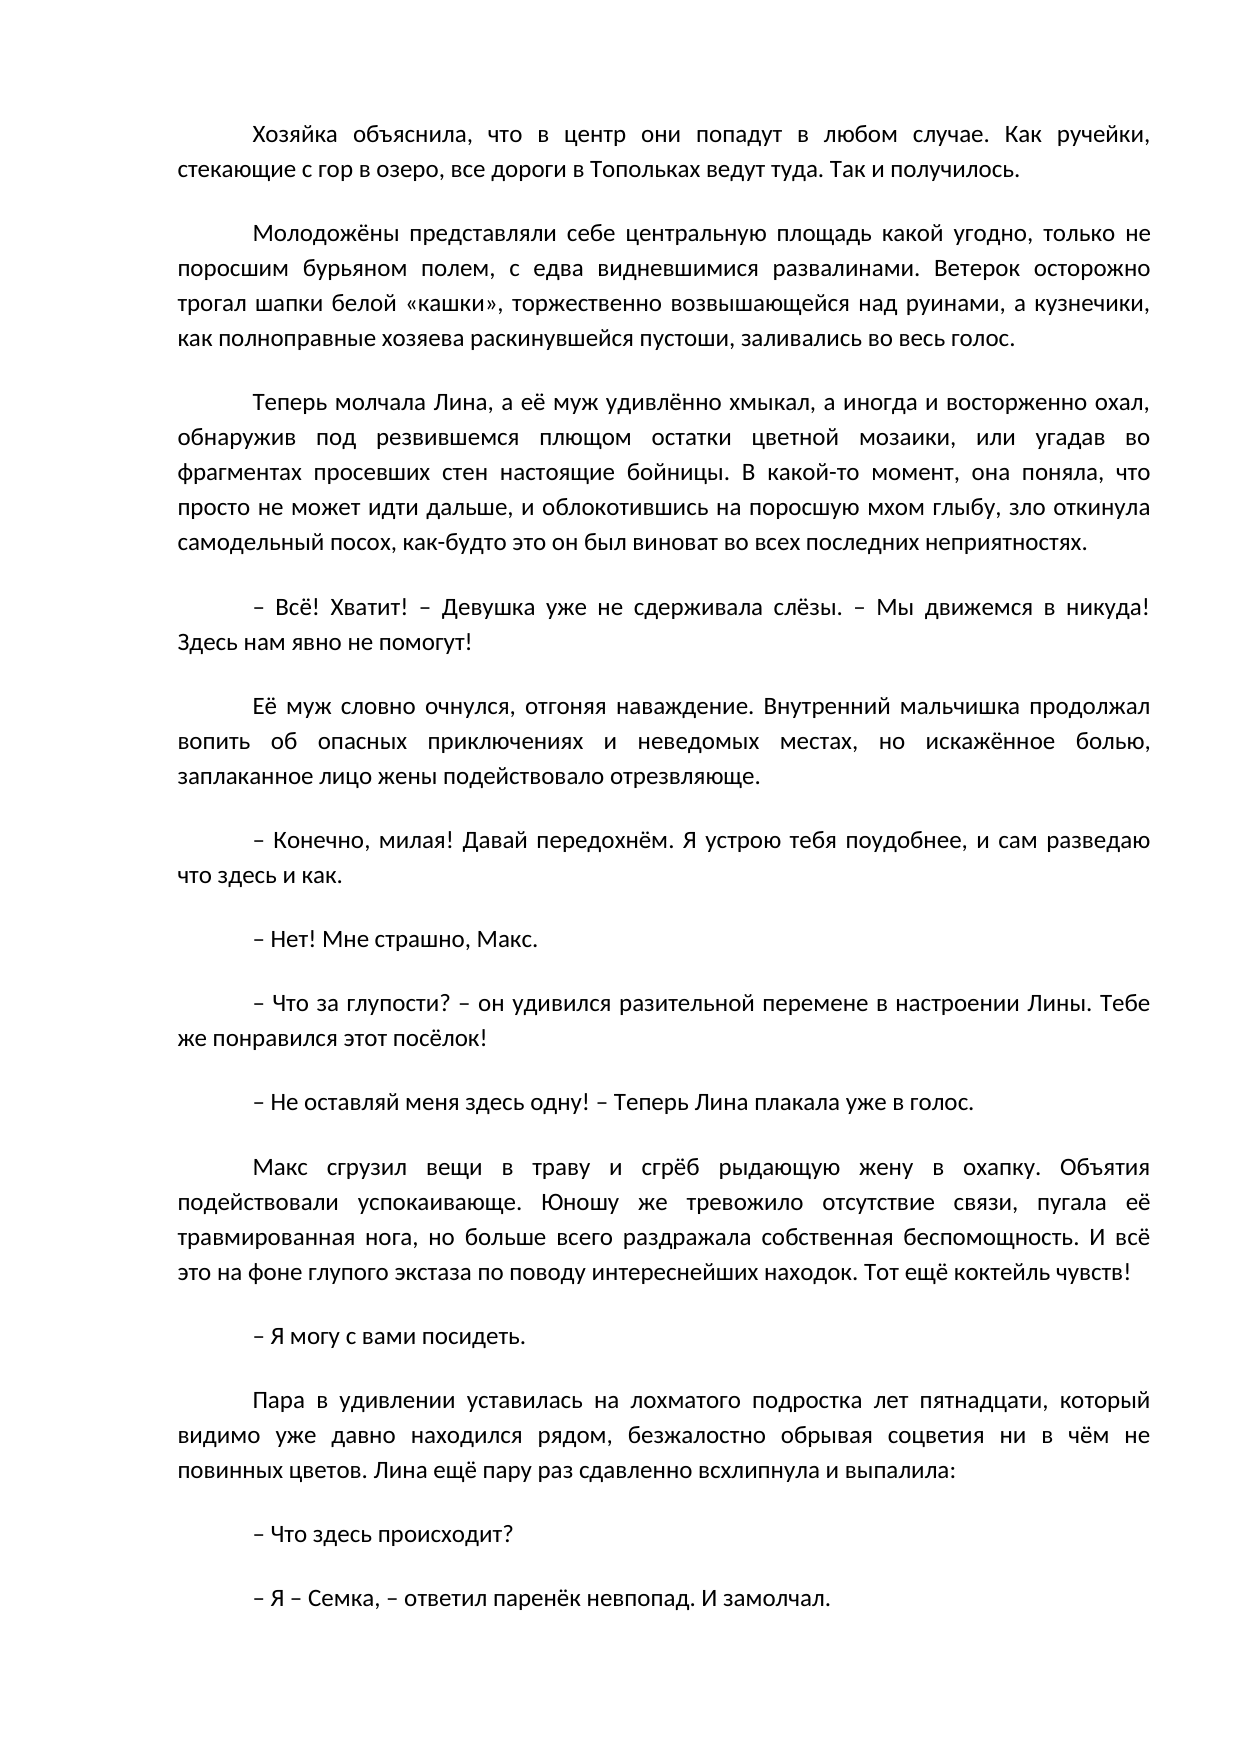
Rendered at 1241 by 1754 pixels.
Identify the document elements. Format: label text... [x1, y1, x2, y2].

text – Нет! Мне страшно, Макс. [177, 923, 1152, 954]
text – Я – Семка, – ответил паренёк невпопад. И замолчал. [177, 1582, 1152, 1613]
text – Что здесь происходит? [177, 1518, 1152, 1549]
text – Всё! Хватит! – Девушка уже не сдерживала слёзы. – Мы движемся в никуда! Здесь нам явно не помогут! [177, 591, 1152, 656]
text – Я могу с вами посидеть. [177, 1320, 1152, 1350]
text – Не оставляй меня здесь одну! – Теперь Лина плакала уже в голос. [177, 1086, 1152, 1117]
text – Что за глупости? – он удивился разительной перемене в настроении Лины. Тебе же понравился этот посёлок! [177, 987, 1152, 1053]
text Хозяйка объяснила, что в центр они попадут в любом случае. Как ручейки, стекающие с гор в озеро, все дороги в Топольках ведут туда. Так и получилось. [177, 118, 1152, 184]
text Пара в удивлении уставилась на лохматого подростка лет пятнадцати, который видимо уже давно находился рядом, безжалостно обрывая соцветия ни в чём не повинных цветов. Лина ещё пару раз сдавленно всхлипнула и выпалила: [177, 1384, 1152, 1484]
text Её муж словно очнулся, отгоняя наваждение. Внутренний мальчишка продолжал вопить об опасных приключениях и неведомых местах, но искажённое болью, заплаканное лицо жены подействовало отрезвляюще. [177, 690, 1152, 790]
text Теперь молчала Лина, а её муж удивлённо хмыкал, а иногда и восторженно охал, обнаружив под резвившемся плющом остатки цветной мозаики, или угадав во фрагментах просевших стен настоящие бойницы. В какой-то момент, она поняла, что просто не может идти дальше, и облокотившись на поросшую мхом глыбу, зло откинула самодельный посох, как-будто это он был виноват во всех последних неприятностях. [177, 386, 1152, 557]
text – Конечно, милая! Давай передохнём. Я устрою тебя поудобнее, и сам разведаю что здесь и как. [177, 824, 1152, 889]
text Макс сгрузил вещи в траву и сгрёб рыдающую жену в охапку. Объятия подействовали успокаивающе. Юношу же тревожило отсутствие связи, пугала её травмированная нога, но больше всего раздражала собственная беспомощность. И всё это на фоне глупого экстаза по поводу интереснейших находок. Тот ещё коктейль чувств! [177, 1151, 1152, 1286]
text Молодожёны представляли себе центральную площадь какой угодно, только не поросшим бурьяном полем, с едва видневшимися развалинами. Ветерок осторожно трогал шапки белой «кашки», торжественно возвышающейся над руинами, а кузнечики, как полноправные хозяева раскинувшейся пустоши, заливались во весь голос. [177, 217, 1152, 353]
